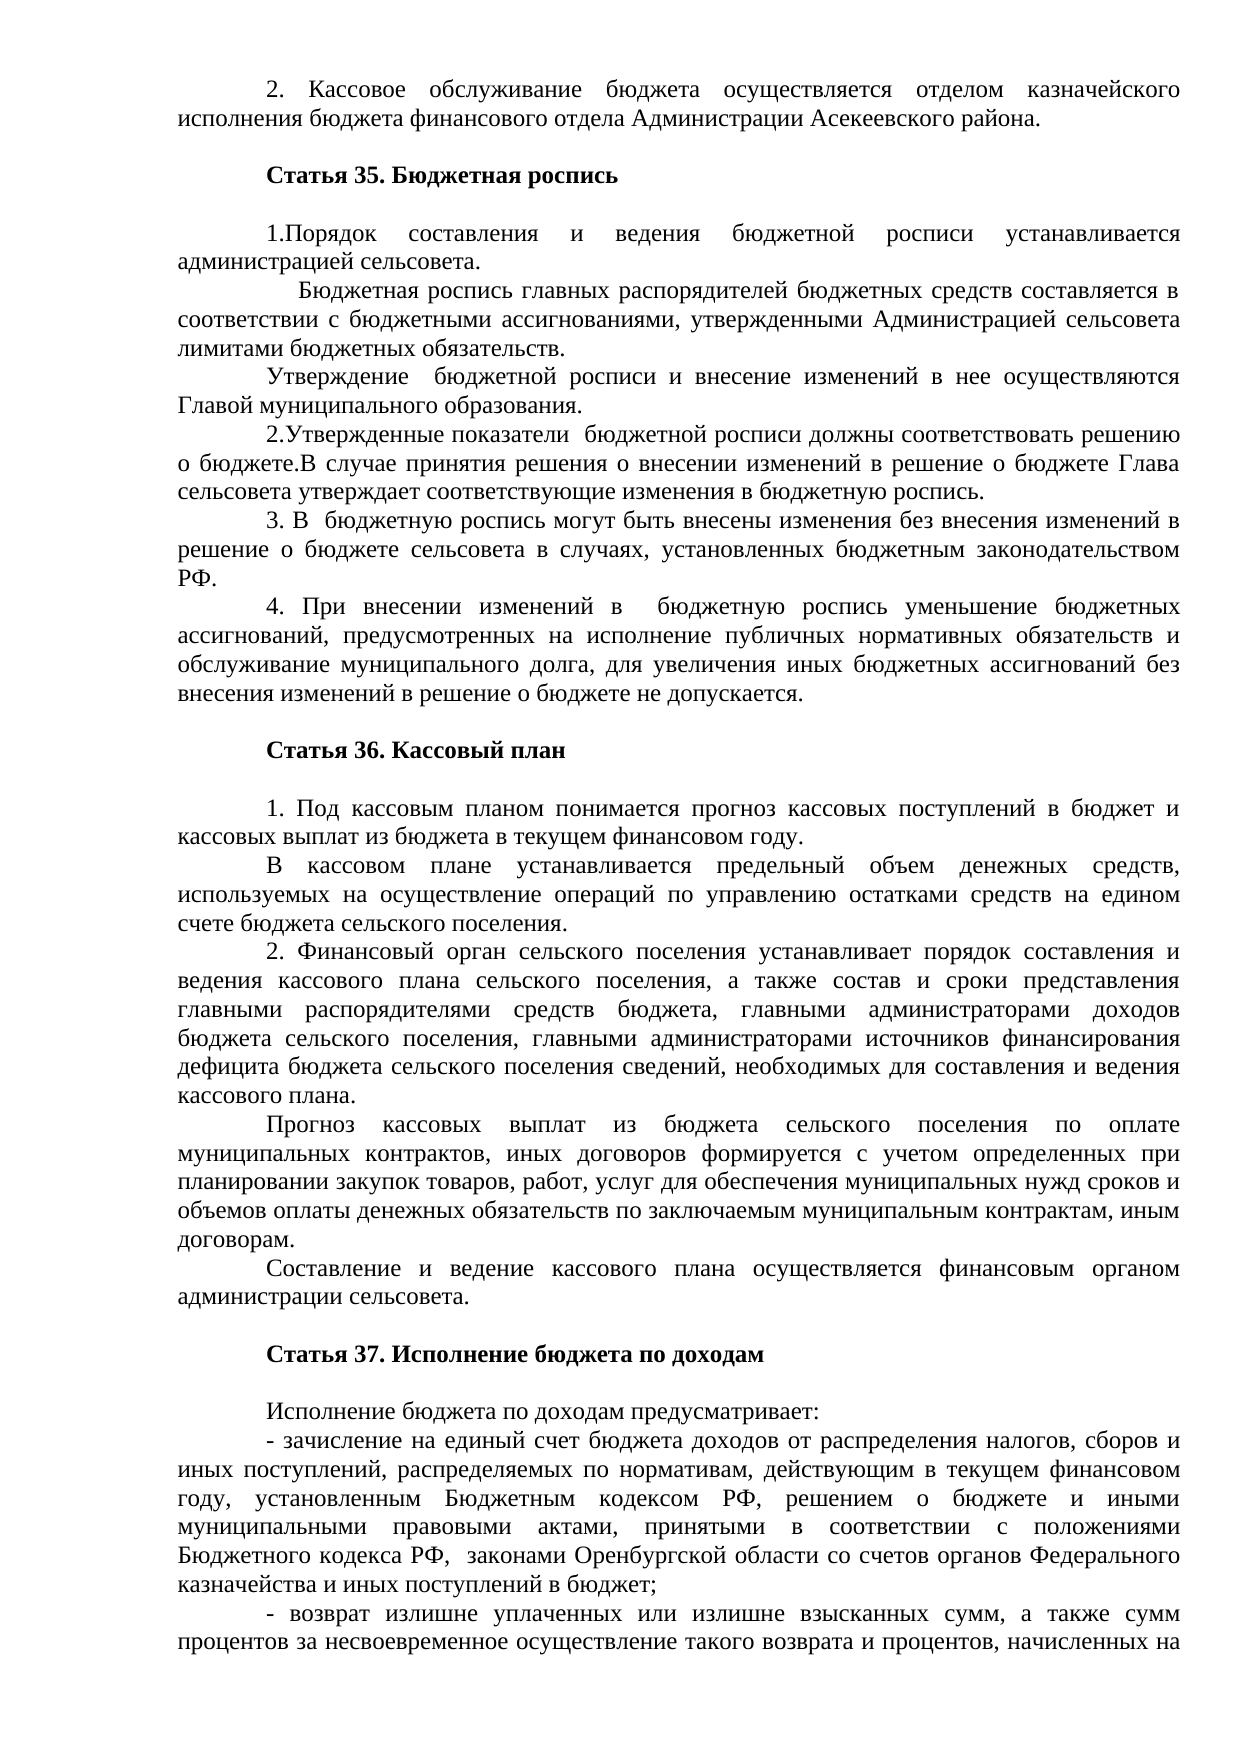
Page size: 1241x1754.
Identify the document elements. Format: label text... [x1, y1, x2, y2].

text Прогноз кассовых выплат из бюджета сельского поселения по оплате муниципальных контрактов, иных договоров формируется с учетом определенных при планировании закупок товаров, работ, услуг для обеспечения муниципальных нужд сроков и объемов оплаты денежных обязательств по заключаемым муниципальным контрактам, иным договорам. [177, 1109, 1181, 1253]
text Статья 37. Исполнение бюджета по доходам [177, 1339, 1181, 1368]
text Статья 35. Бюджетная роспись [177, 160, 1181, 189]
text 3. В бюджетную роспись могут быть внесены изменения без внесения изменений в решение о бюджете сельсовета в случаях, установленных бюджетным законодательством РФ. [177, 505, 1181, 591]
text 2. Финансовый орган сельского поселения устанавливает порядок составления и ведения кассового плана сельского поселения, а также состав и сроки представления главными распорядителями средств бюджета, главными администраторами доходов бюджета сельского поселения, главными администраторами источников финансирования дефицита бюджета сельского поселения сведений, необходимых для составления и ведения кассового плана. [177, 936, 1181, 1109]
text Бюджетная роспись главных распорядителей бюджетных средств составляется в соответствии с бюджетными ассигнованиями, утвержденными Администрацией сельсовета лимитами бюджетных обязательств. [177, 275, 1181, 361]
text Составление и ведение кассового плана осуществляется финансовым органом администрации сельсовета. [177, 1253, 1181, 1310]
text Утверждение бюджетной росписи и внесение изменений в нее осуществляются Главой муниципального образования. [177, 361, 1181, 419]
text 2.Утвержденные показатели бюджетной росписи должны соответствовать решению о бюджете.В случае принятия решения о внесении изменений в решение о бюджете Глава сельсовета утверждает соответствующие изменения в бюджетную роспись. [177, 419, 1181, 505]
text Исполнение бюджета по доходам предусматривает: [177, 1396, 1181, 1425]
text 2. Кассовое обслуживание бюджета осуществляется отделом казначейского исполнения бюджета финансового отдела Администрации Асекеевского района. [177, 74, 1181, 131]
text Статья 36. Кассовый план [177, 735, 1181, 764]
text - зачисление на единый счет бюджета доходов от распределения налогов, сборов и иных поступлений, распределяемых по нормативам, действующим в текущем финансовом году, установленным Бюджетным кодексом РФ, решением о бюджете и иными муниципальными правовыми актами, принятыми в соответствии с положениями Бюджетного кодекса РФ, законами Оренбургской области со счетов органов Федерального казначейства и иных поступлений в бюджет; [177, 1425, 1181, 1598]
text 4. При внесении изменений в бюджетную роспись уменьшение бюджетных ассигнований, предусмотренных на исполнение публичных нормативных обязательств и обслуживание муниципального долга, для увеличения иных бюджетных ассигнований без внесения изменений в решение о бюджете не допускается. [177, 591, 1181, 706]
text 1. Под кассовым планом понимается прогноз кассовых поступлений в бюджет и кассовых выплат из бюджета в текущем финансовом году. [177, 793, 1181, 850]
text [177, 1598, 1181, 1655]
text 1.Порядок составления и ведения бюджетной росписи устанавливается администрацией сельсовета. [177, 218, 1181, 275]
text В кассовом плане устанавливается предельный объем денежных средств, используемых на осуществление операций по управлению остатками средств на едином счете бюджета сельского поселения. [177, 850, 1181, 936]
